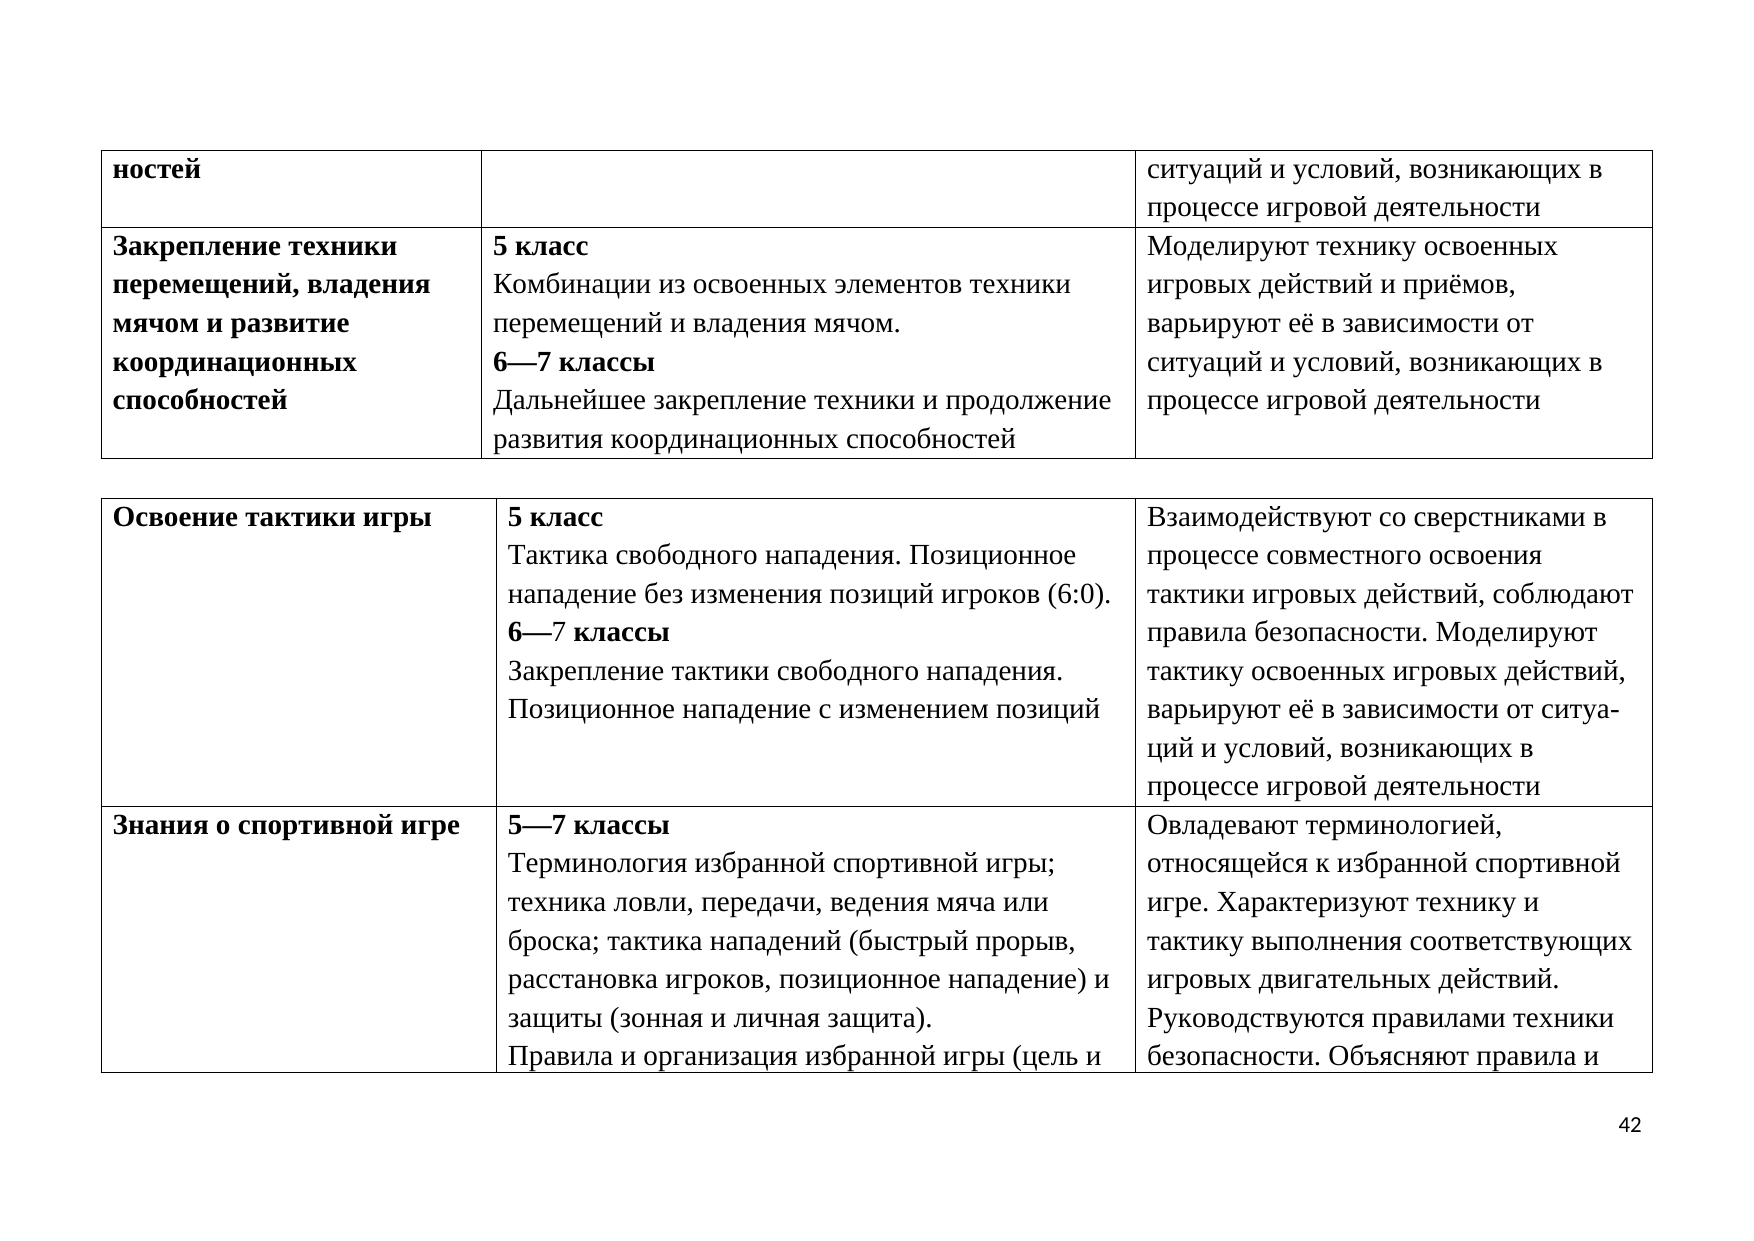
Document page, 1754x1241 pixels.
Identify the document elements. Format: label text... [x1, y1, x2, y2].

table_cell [482, 151, 1135, 227]
table_cell 5 класс Комбинации из освоенных элементов техники перемещений и владения мячом. 6—7 классы Дальнейшее закрепление техники и продолжение развития координационных способностей [482, 228, 1135, 458]
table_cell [497, 807, 1135, 1072]
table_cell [1136, 151, 1652, 227]
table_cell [102, 807, 496, 1072]
table_cell Закрепление техники перемещений, владения мячом и развитие координационных способностей [102, 228, 481, 458]
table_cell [1136, 807, 1652, 1072]
table_header 5 класс Тактика свободного нападения. Позиционное нападение без изменения позиций игроков (6:0). 6—7 классы Закрепление тактики свободного нападения. Позиционное нападение с изменением позиций [497, 499, 1135, 806]
table_header Освоение тактики игры [102, 499, 496, 806]
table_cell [102, 151, 481, 227]
table_header Взаимодействуют со сверстниками в процессе совместного освоения тактики игровых действий, соблюдают правила безопасности. Моделируют тактику освоенных игровых действий, варьируют её в зависимости от ситуаций и условий, возникающих в процессе игровой деятельности [1136, 499, 1652, 806]
